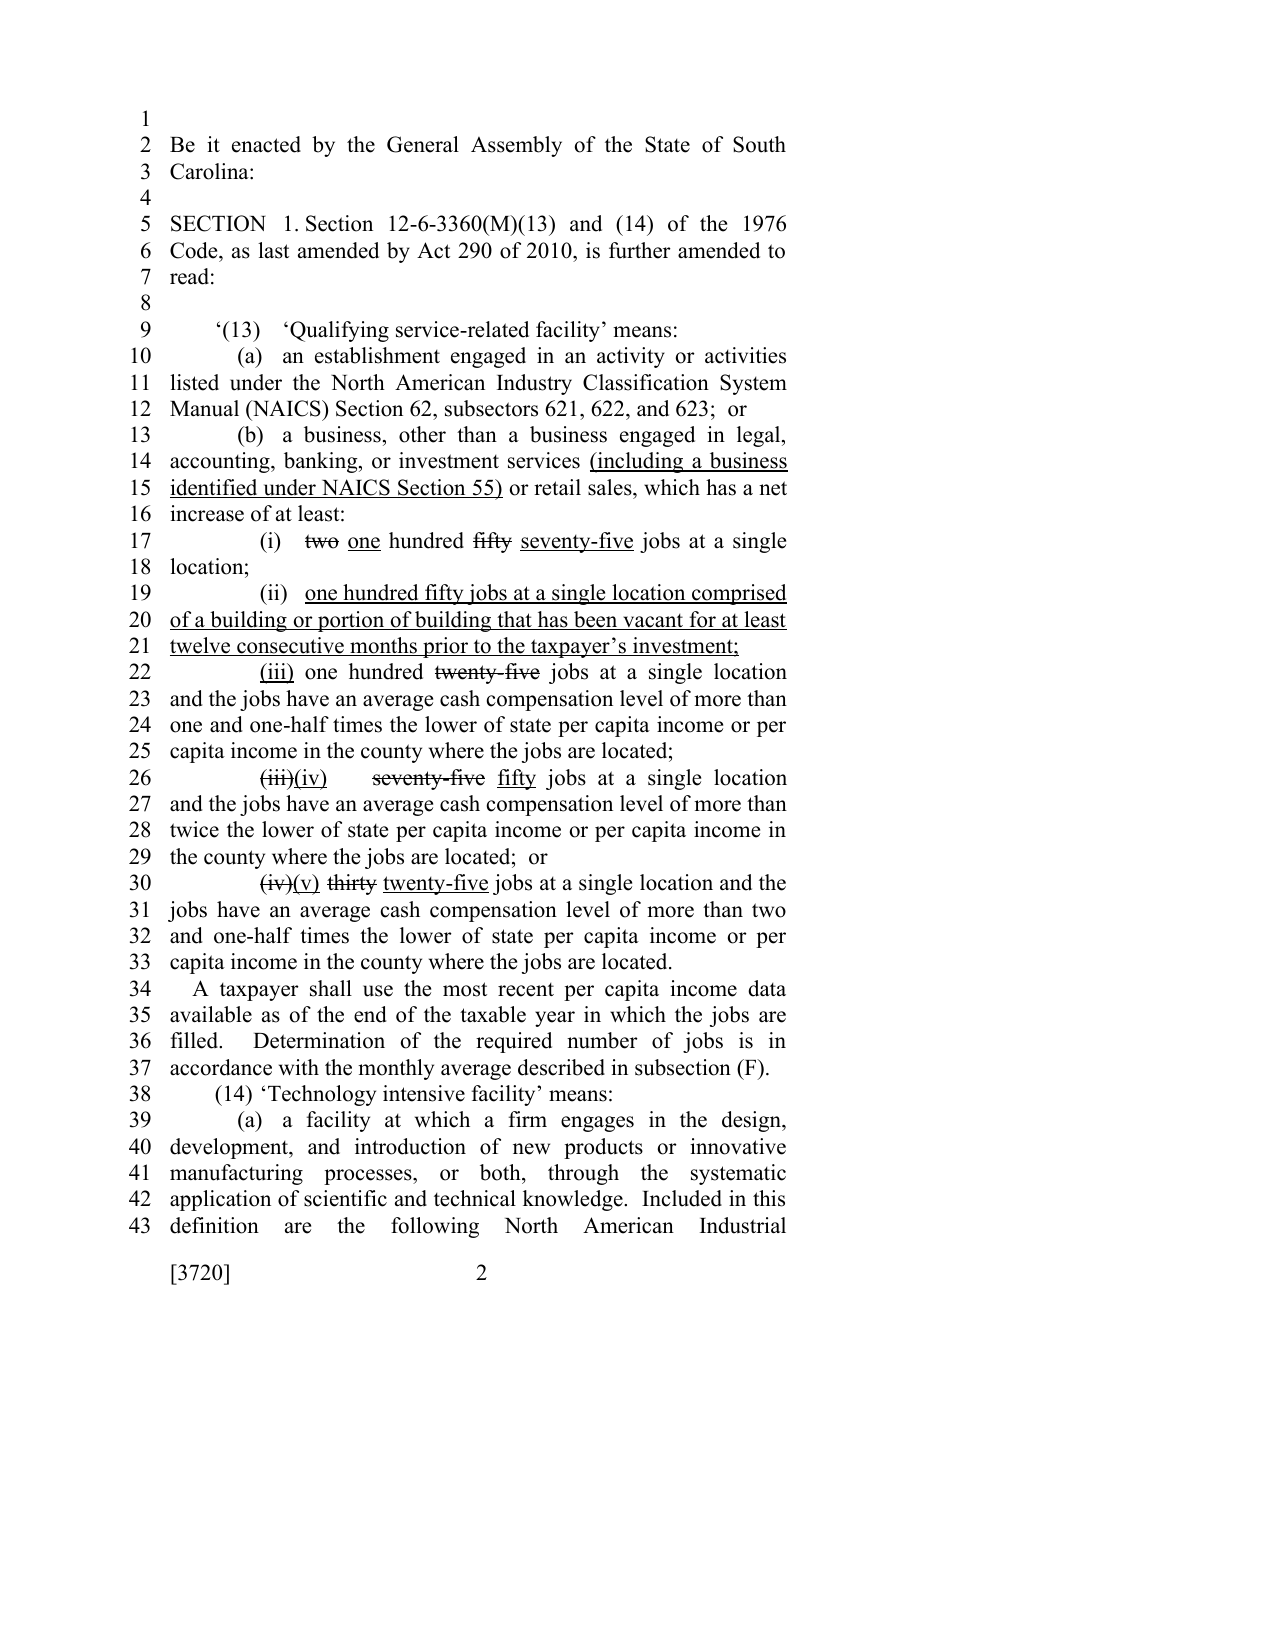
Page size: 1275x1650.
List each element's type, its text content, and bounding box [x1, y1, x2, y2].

text ‘(13) ‘Qualifying service-related facility’ means: [169, 316, 787, 342]
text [169, 1106, 787, 1238]
text (ii) one hundred fifty jobs at a single location comprised of a building or portion of building that has been vacant for at least twelve consecutive months prior to the taxpayer’s investment; [169, 630, 787, 658]
text (a) an establishment engaged in an activity or activities listed under the North American Industry Classification System Manual (NAICS) Section 62, subsectors 621, 622, and 623; or [169, 342, 787, 421]
text (iv)(v) thirty twenty-five jobs at a single location and the jobs have an average cash compensation level of more than two and one-half times the lower of state per capita income or per capita income in the county where the jobs are located. [169, 869, 787, 975]
text (b) a business, other than a business engaged in legal, accounting, banking, or investment services (including a business identified under NAICS Section 55) or retail sales, which has a net increase of at least: [169, 421, 787, 527]
text (i) two one hundred fifty seventy-five jobs at a single location; [169, 527, 787, 579]
text (ii) one hundred fifty jobs at a single location comprised of a building or portion of building that has been vacant for at least twelve consecutive months prior to the taxpayer’s investment; [169, 579, 787, 629]
text (iii)(iv) seventy-five fifty jobs at a single location and the jobs have an average cash compensation level of more than twice the lower of state per capita income or per capita income in the county where the jobs are located; or [169, 764, 787, 869]
text (iii) one hundred twenty-five jobs at a single location and the jobs have an average cash compensation level of more than one and one-half times the lower of state per capita income or per capita income in the county where the jobs are located; [169, 658, 787, 764]
text (14) ‘Technology intensive facility’ means: [169, 1080, 787, 1106]
text SECTION 1. Section 12-6-3360(M)(13) and (14) of the 1976 Code, as last amended by Act 290 of 2010, is further amended to read: [169, 210, 787, 289]
text Be it enacted by the General Assembly of the State of South Carolina: [169, 131, 787, 184]
text A taxpayer shall use the most recent per capita income data available as of the end of the taxable year in which the jobs are filled. Determination of the required number of jobs is in accordance with the monthly average described in subsection (F). [169, 975, 787, 1080]
